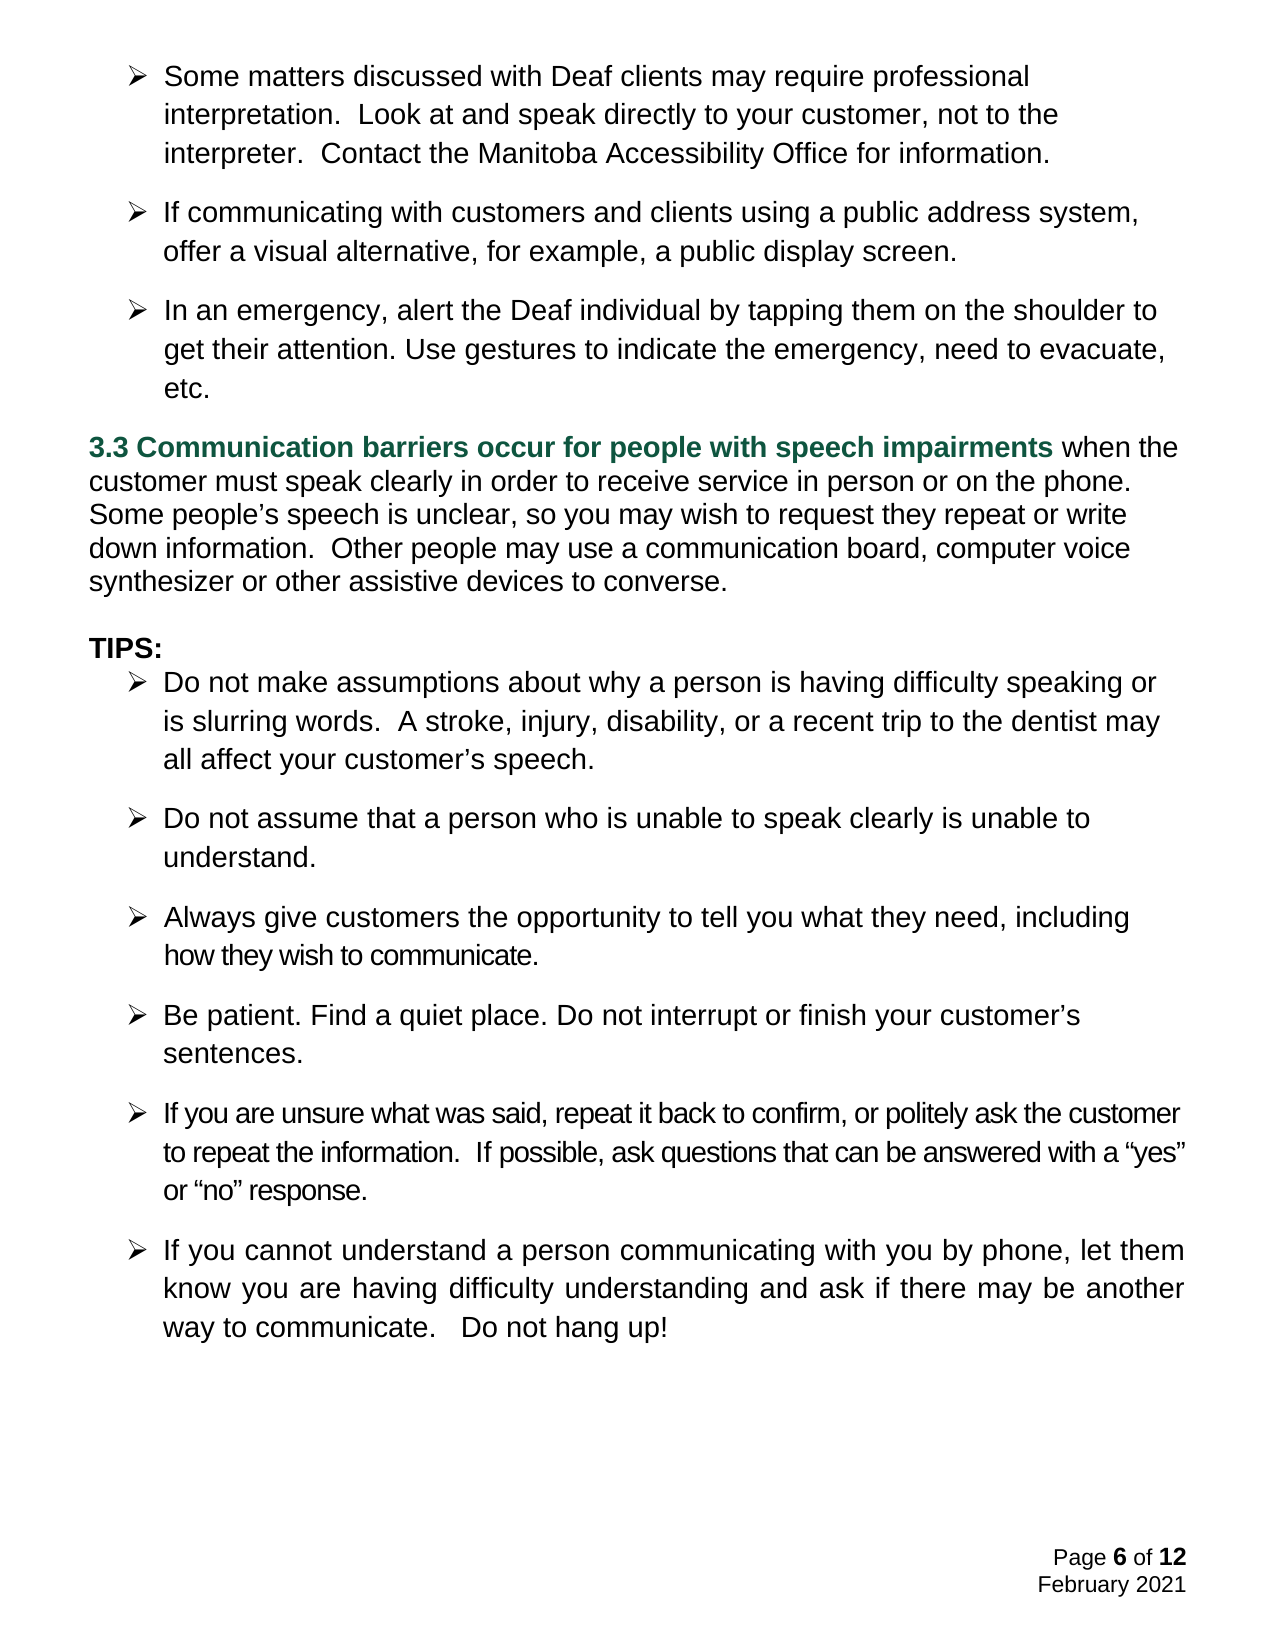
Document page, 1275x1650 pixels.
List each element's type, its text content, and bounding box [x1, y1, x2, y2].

list Do not assume that a person who is unable to speak clearly is unable to understand. [126, 801, 1186, 874]
text Some people’s speech is unclear, so you may wish to request they repeat or write down information. Other people may use a communication board, computer voice synthesizer or other assistive devices to converse. [88, 497, 1186, 598]
list If you cannot understand a person communicating with you by phone, let them know you are having difficulty understanding and ask if there may be another way to communicate. Do not hang up! [126, 1232, 1186, 1343]
list Always give customers the opportunity to tell you what they need, including how they wish to communicate. [126, 899, 1186, 972]
list If you are unsure what was said, repeat it back to confirm, or politely ask the customer to repeat the information. If possible, ask questions that can be answered with a “yes” or “no” response. [126, 1096, 1186, 1207]
list Some matters discussed with Deaf clients may require professional interpretation. Look at and speak directly to your customer, not to the interpreter. Contact the Manitoba Accessibility Office for information. [126, 58, 1186, 169]
list Be patient. Find a quiet place. Do not interrupt or finish your customer’s sentences. [126, 998, 1186, 1070]
text TIPS: [88, 631, 1186, 665]
list Do not make assumptions about why a person is having difficulty speaking or is slurring words. A stroke, injury, disability, or a recent trip to the dentist may all affect your customer’s speech. [126, 665, 1186, 776]
list In an emergency, alert the Deaf individual by tapping them on the shoulder to get their attention. Use gestures to indicate the emergency, need to evacuate, etc. [126, 293, 1186, 404]
list If communicating with customers and clients using a public address system, offer a visual alternative, for example, a public display screen. [126, 195, 1186, 267]
text 3.3 Communication barriers occur for people with speech impairments when the customer must speak clearly in order to receive service in person or on the phone. [88, 430, 1186, 497]
